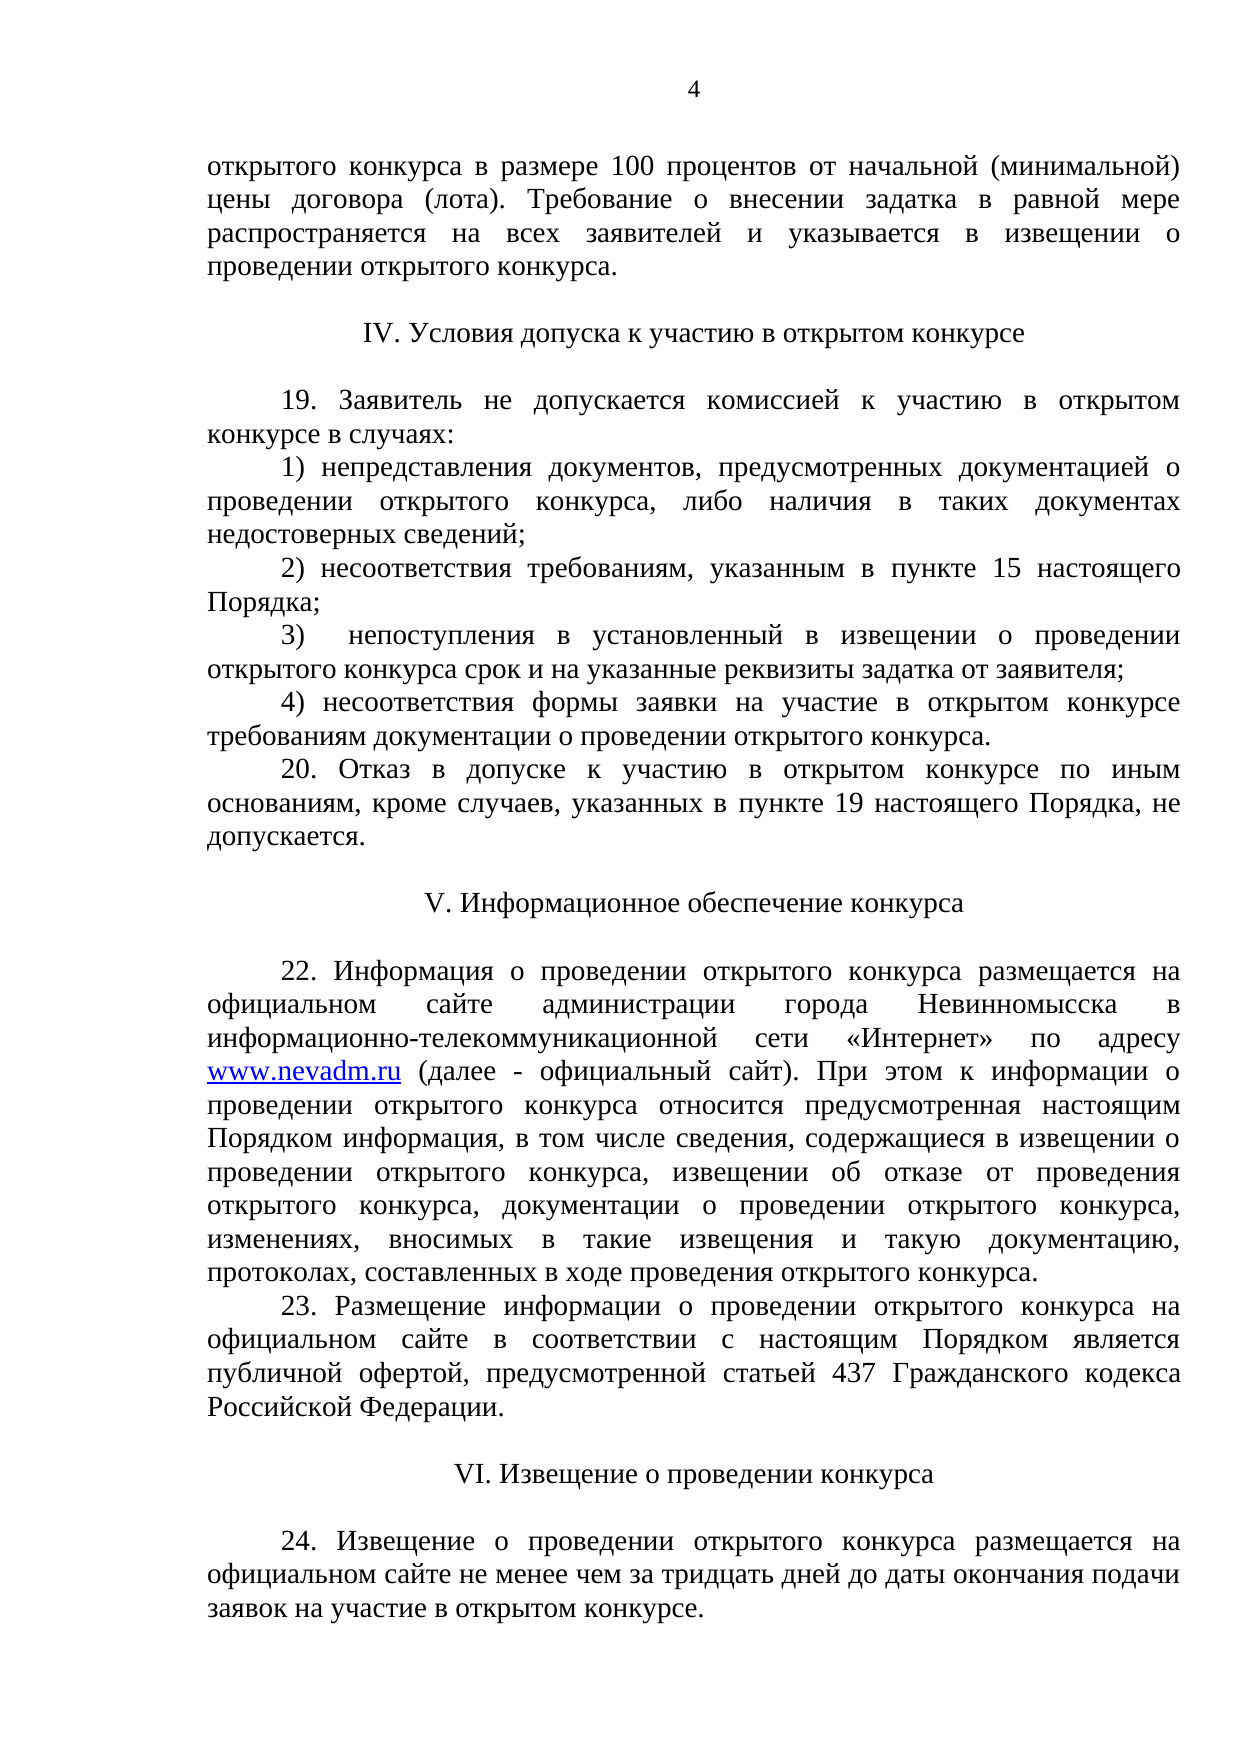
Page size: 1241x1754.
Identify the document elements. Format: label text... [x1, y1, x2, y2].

text 20. Отказ в допуске к участию в открытом конкурсе по иным основаниям, кроме случаев, указанных в пункте 19 настоящего Порядка, не допускается. [207, 751, 1181, 852]
text 22. Информация о проведении открытого конкурса размещается на официальном сайте администрации города Невинномысска в информационно-телекоммуникационной сети «Интернет» по адресу www.nevadm.ru (далее - официальный сайт). При этом к информации о проведении открытого конкурса относится предусмотренная настоящим Порядком информация, в том числе сведения, содержащиеся в извещении о проведении открытого конкурса, извещении об отказе от проведения открытого конкурса, документации о проведении открытого конкурса, изменениях, вносимых в такие извещения и такую документацию, протоколах, составленных в ходе проведения открытого конкурса. [207, 953, 1181, 1288]
text 24. Извещение о проведении открытого конкурса размещается на официальном сайте не менее чем за тридцать дней до даты окончания подачи заявок на участие в открытом конкурсе. [207, 1523, 1181, 1623]
text V. Информационное обеспечение конкурса [207, 886, 1181, 919]
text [207, 148, 1181, 282]
text VI. Извещение о проведении конкурса [207, 1456, 1181, 1489]
text IV. Условия допуска к участию в открытом конкурсе [207, 315, 1181, 349]
text 4) несоответствия формы заявки на участие в открытом конкурсе требованиям документации о проведении открытого конкурса. [207, 684, 1181, 751]
text 3) непоступления в установленный в извещении о проведении открытого конкурса срок и на указанные реквизиты задатка от заявителя; [207, 617, 1181, 684]
text 19. Заявитель не допускается комиссией к участию в открытом конкурсе в случаях: [207, 382, 1181, 449]
text 23. Размещение информации о проведении открытого конкурса на официальном сайте в соответствии с настоящим Порядком является публичной офертой, предусмотренной статьей 437 Гражданского кодекса Российской Федерации. [207, 1288, 1181, 1422]
text 1) непредставления документов, предусмотренных документацией о проведении открытого конкурса, либо наличия в таких документах недостоверных сведений; [207, 449, 1181, 550]
text 2) несоответствия требованиям, указанным в пункте 15 настоящего Порядка; [207, 550, 1181, 617]
